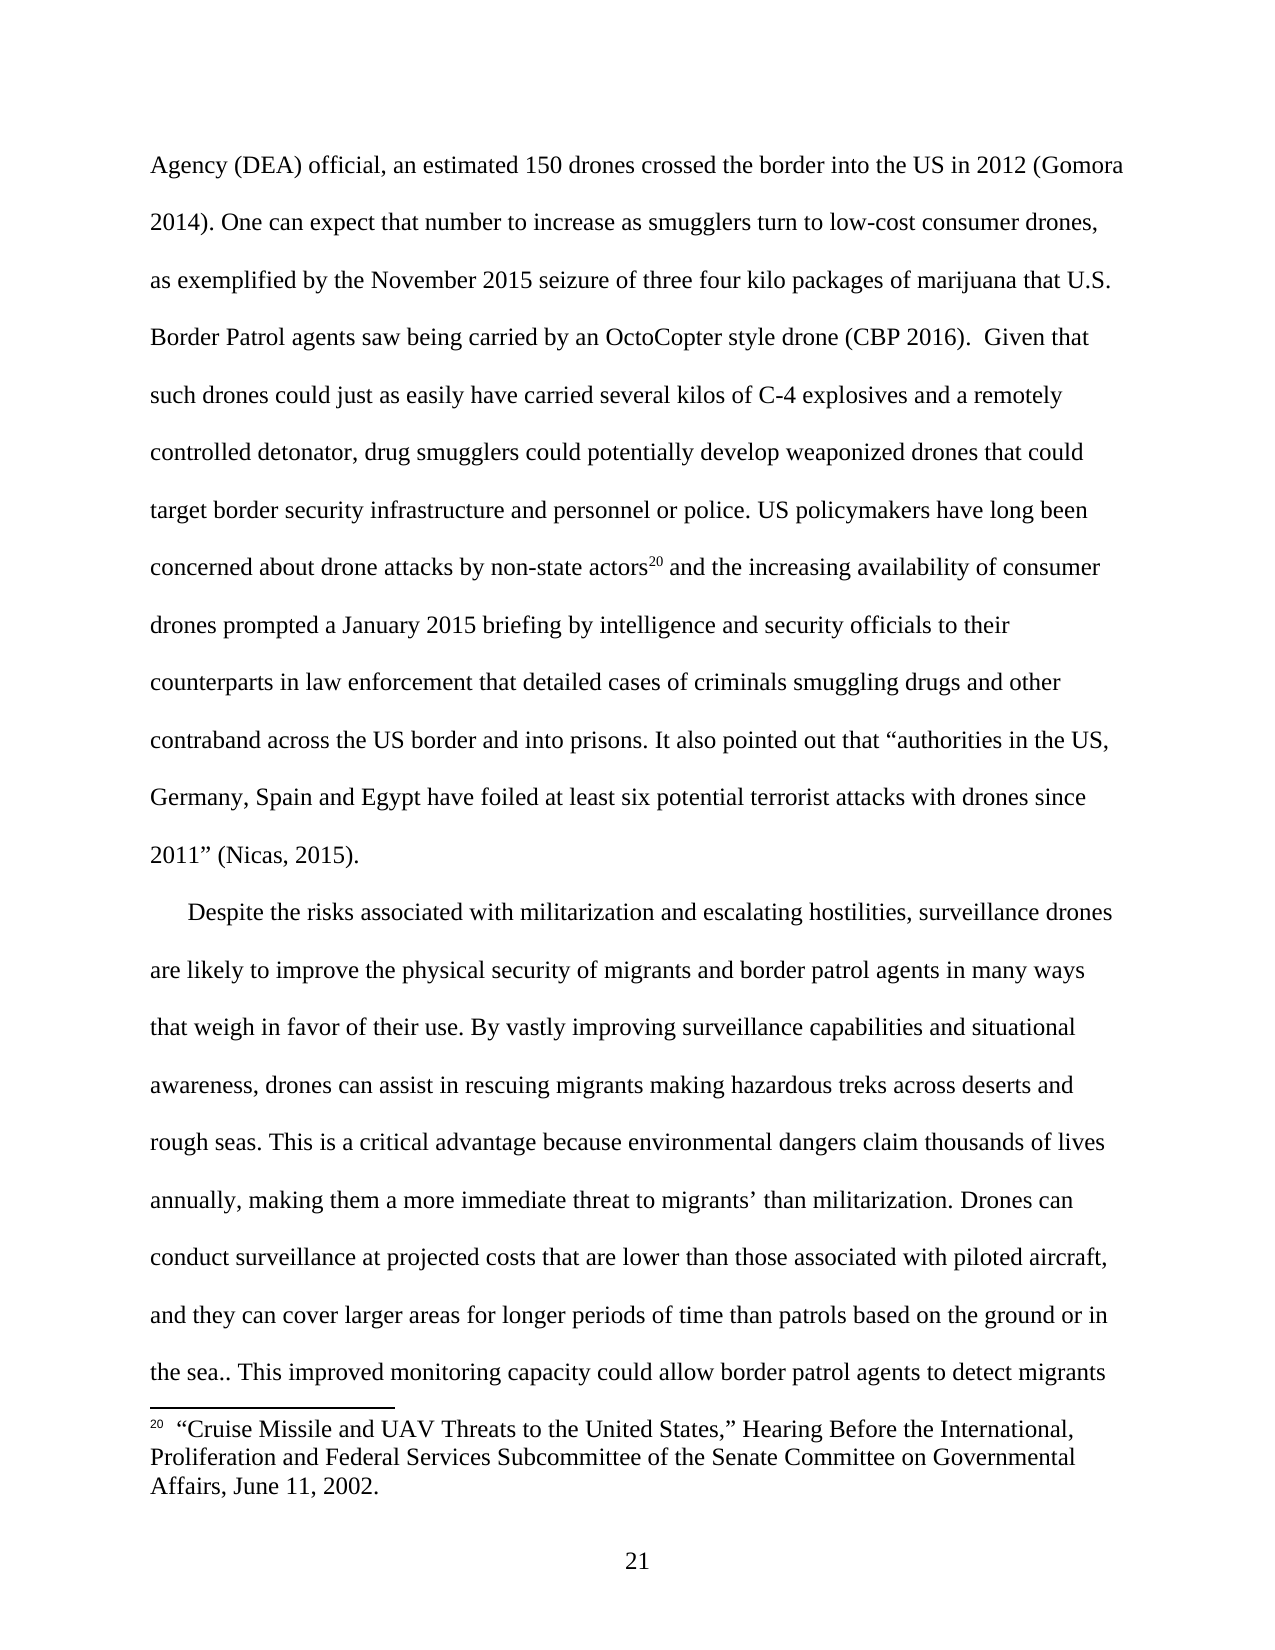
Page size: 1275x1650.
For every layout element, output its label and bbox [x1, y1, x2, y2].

text [150, 897, 1125, 1386]
text [150, 150, 1125, 869]
